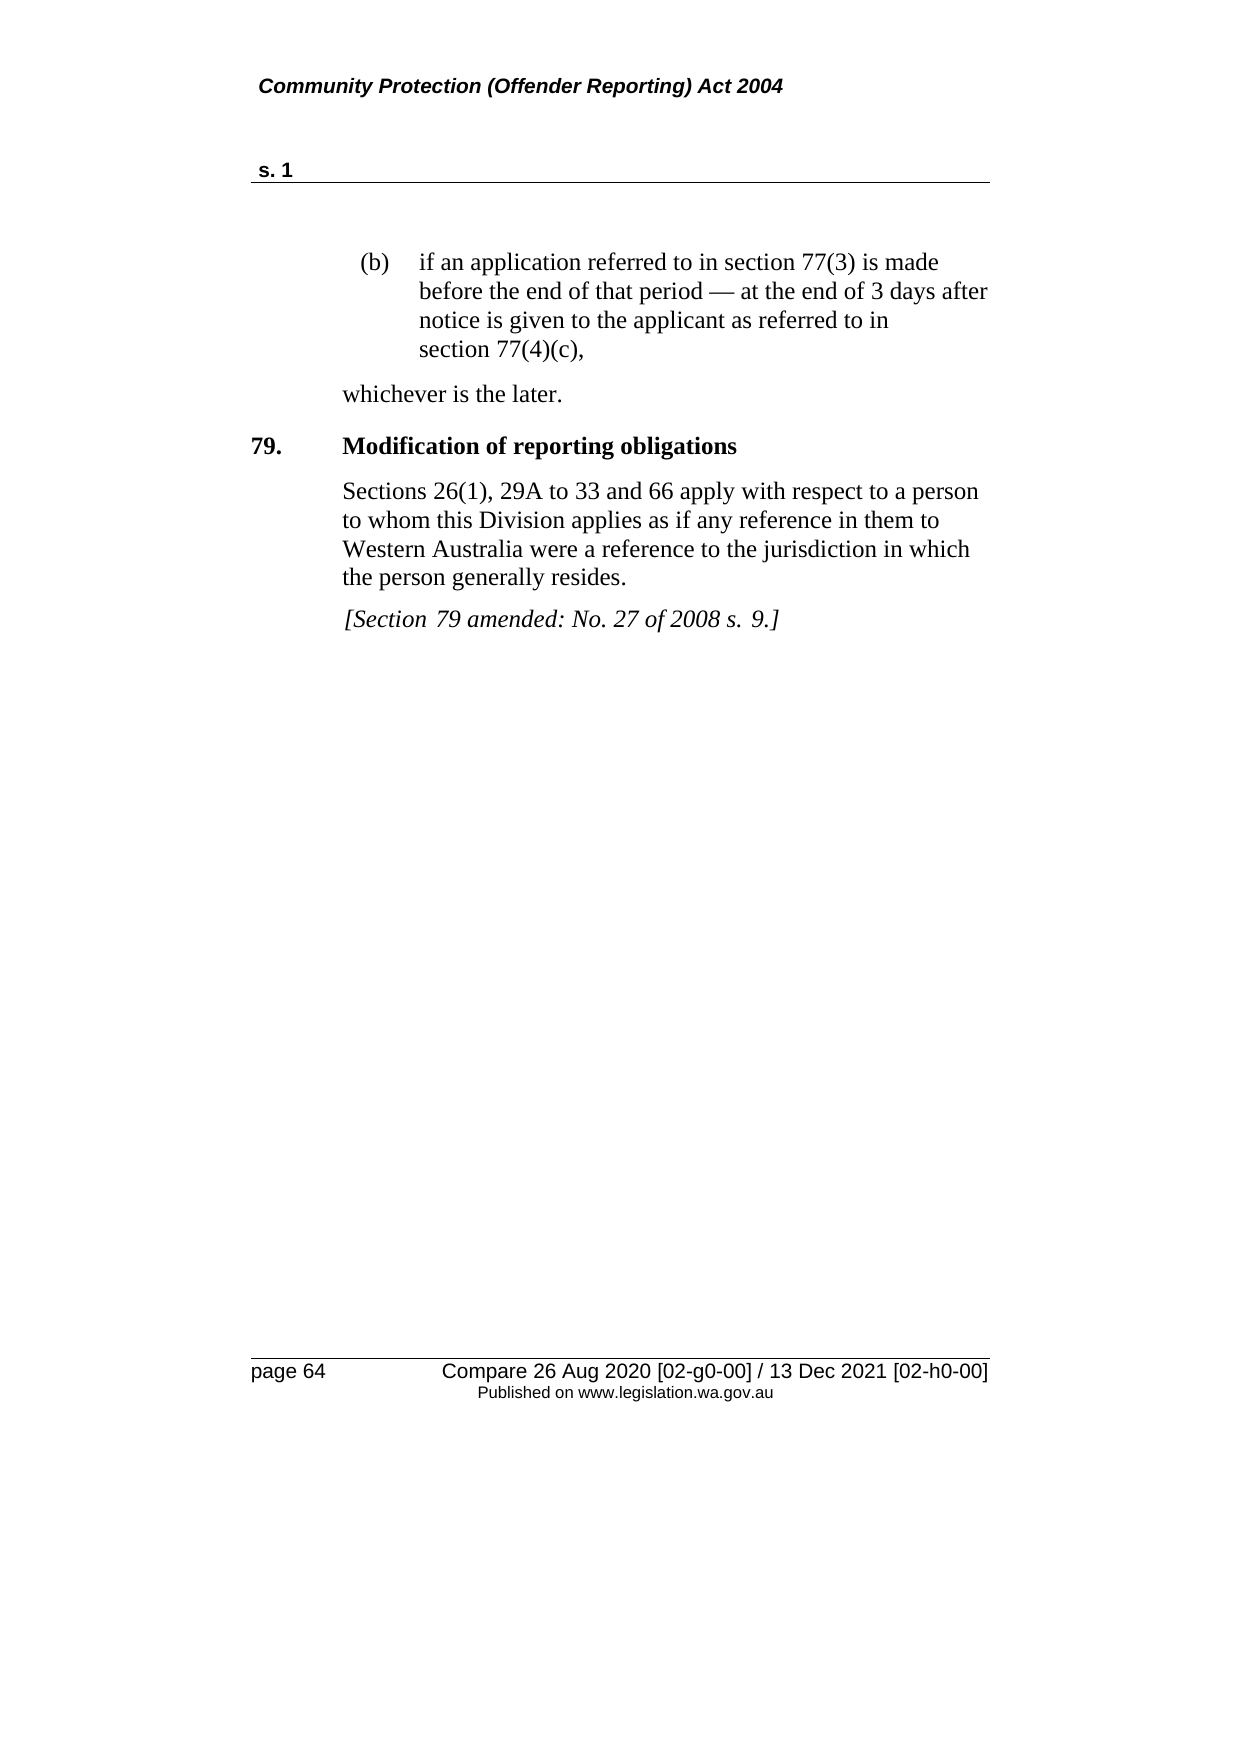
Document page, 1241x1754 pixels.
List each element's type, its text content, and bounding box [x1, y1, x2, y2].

text Sections 26(1), 29A to 33 and 66 apply with respect to a person to whom this Division applies as if any reference in them to Western Australia were a reference to the jurisdiction in which the person generally resides. [251, 476, 990, 591]
subtitle 79. Modification of reporting obligations [251, 431, 990, 459]
text [Section 79 amended: No. 27 of 2008 s. 9.] [251, 604, 990, 632]
text (b) if an application referred to in section 77(3) is made before the end of that period — at the end of 3 days after notice is given to the applicant as referred to in section 77(4)(c), [251, 247, 990, 362]
text whichever is the later. [251, 379, 990, 408]
